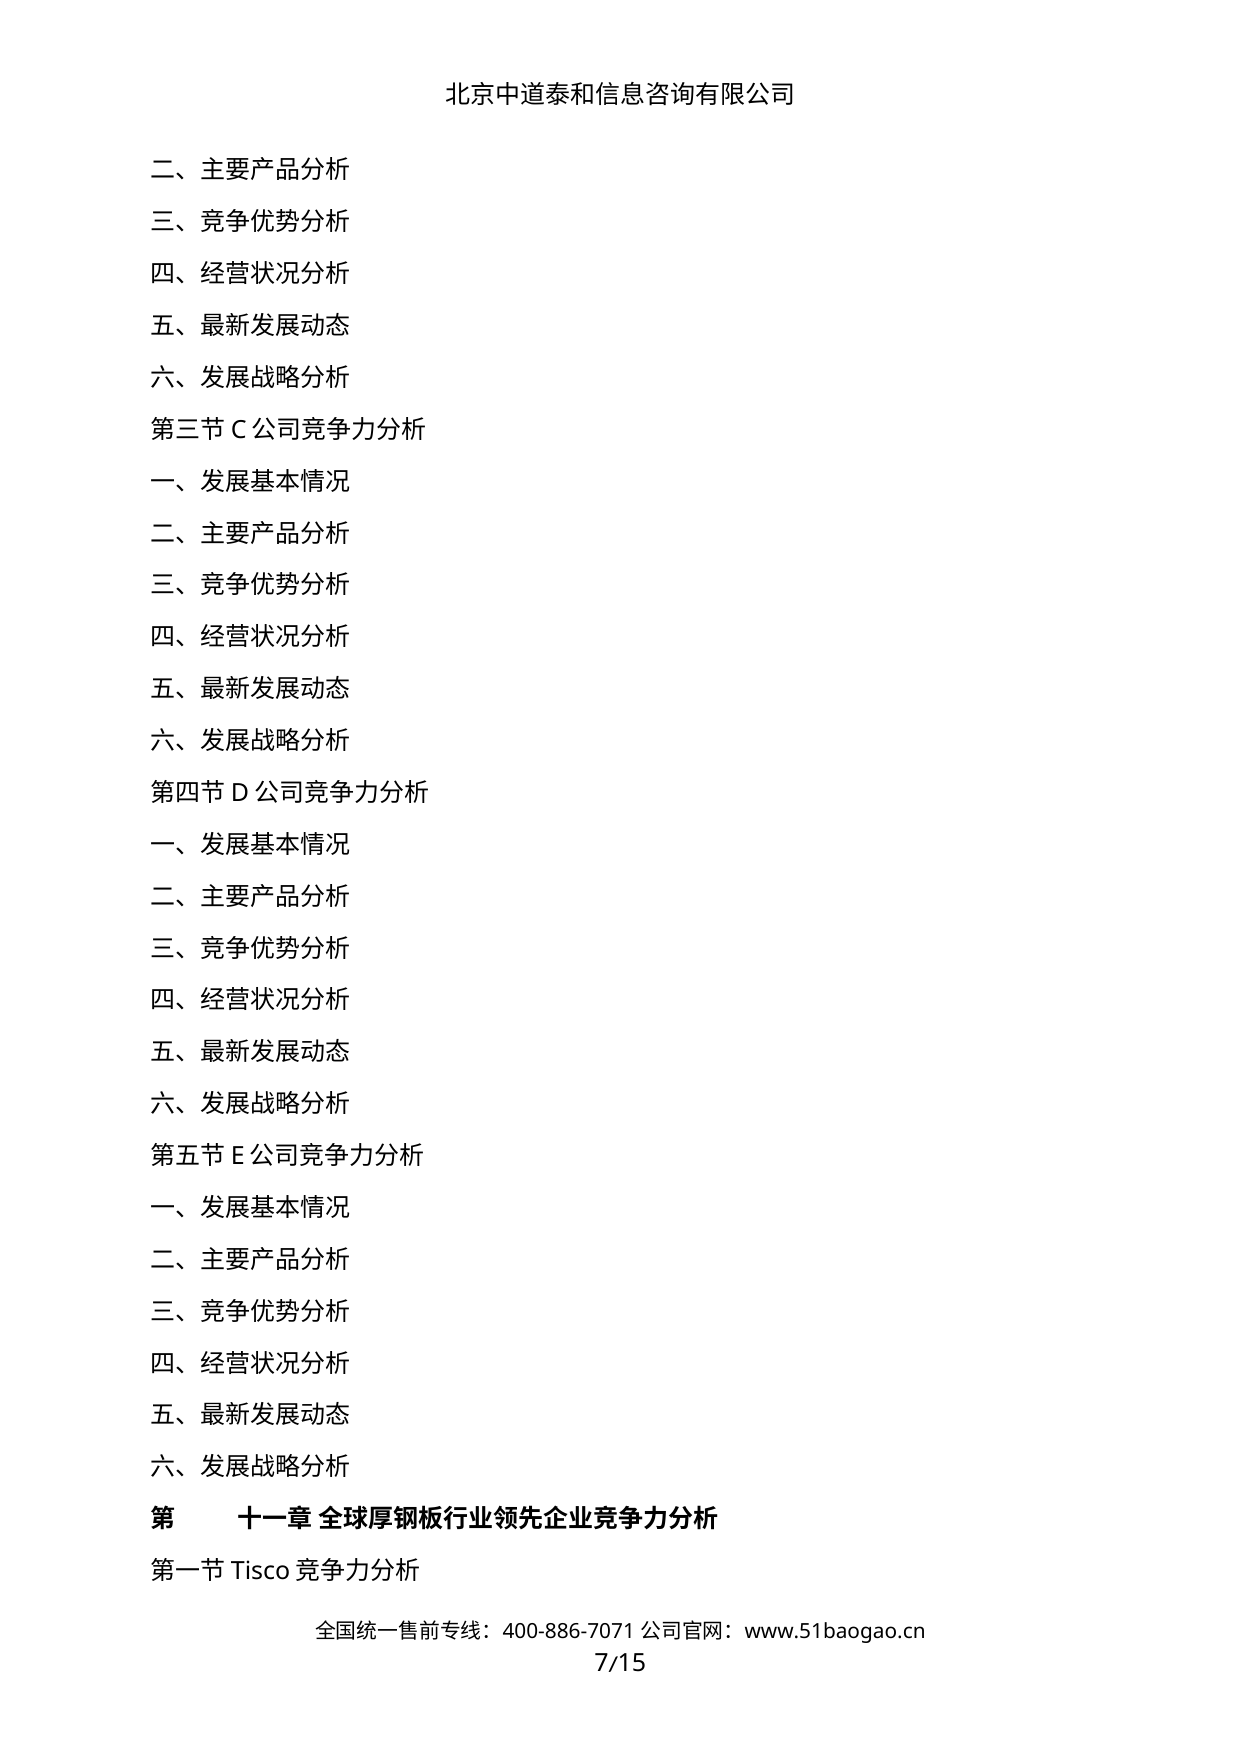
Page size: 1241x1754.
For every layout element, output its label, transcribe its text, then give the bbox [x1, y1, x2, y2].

text 二、主要产品分析 [150, 1239, 1090, 1276]
text 第 十一章 全球厚钢板行业领先企业竞争力分析 [150, 1499, 1090, 1535]
text 四、经营状况分析 [150, 254, 1090, 290]
text 六、发展战略分析 [150, 1447, 1090, 1483]
text 四、经营状况分析 [150, 617, 1090, 653]
text 一、发展基本情况 [150, 461, 1090, 497]
text 三、竞争优势分析 [150, 928, 1090, 964]
text 第五节 E公司竞争力分析 [150, 1136, 1090, 1172]
text 第一节 Tisco竞争力分析 [150, 1551, 1090, 1587]
text 五、最新发展动态 [150, 669, 1090, 705]
text 第四节 D公司竞争力分析 [150, 772, 1090, 809]
text 一、发展基本情况 [150, 1187, 1090, 1224]
text 一、发展基本情况 [150, 824, 1090, 861]
text 六、发展战略分析 [150, 357, 1090, 394]
text 三、竞争优势分析 [150, 565, 1090, 601]
text 三、竞争优势分析 [150, 202, 1090, 238]
text 三、竞争优势分析 [150, 1291, 1090, 1327]
text 四、经营状况分析 [150, 1343, 1090, 1379]
text 二、主要产品分析 [150, 513, 1090, 549]
text 二、主要产品分析 [150, 150, 1090, 186]
text 六、发展战略分析 [150, 721, 1090, 757]
text 六、发展战略分析 [150, 1084, 1090, 1120]
text 二、主要产品分析 [150, 876, 1090, 912]
text 五、最新发展动态 [150, 1395, 1090, 1431]
text 四、经营状况分析 [150, 980, 1090, 1016]
text 第三节 C公司竞争力分析 [150, 409, 1090, 446]
text 五、最新发展动态 [150, 1032, 1090, 1068]
text 五、最新发展动态 [150, 306, 1090, 342]
